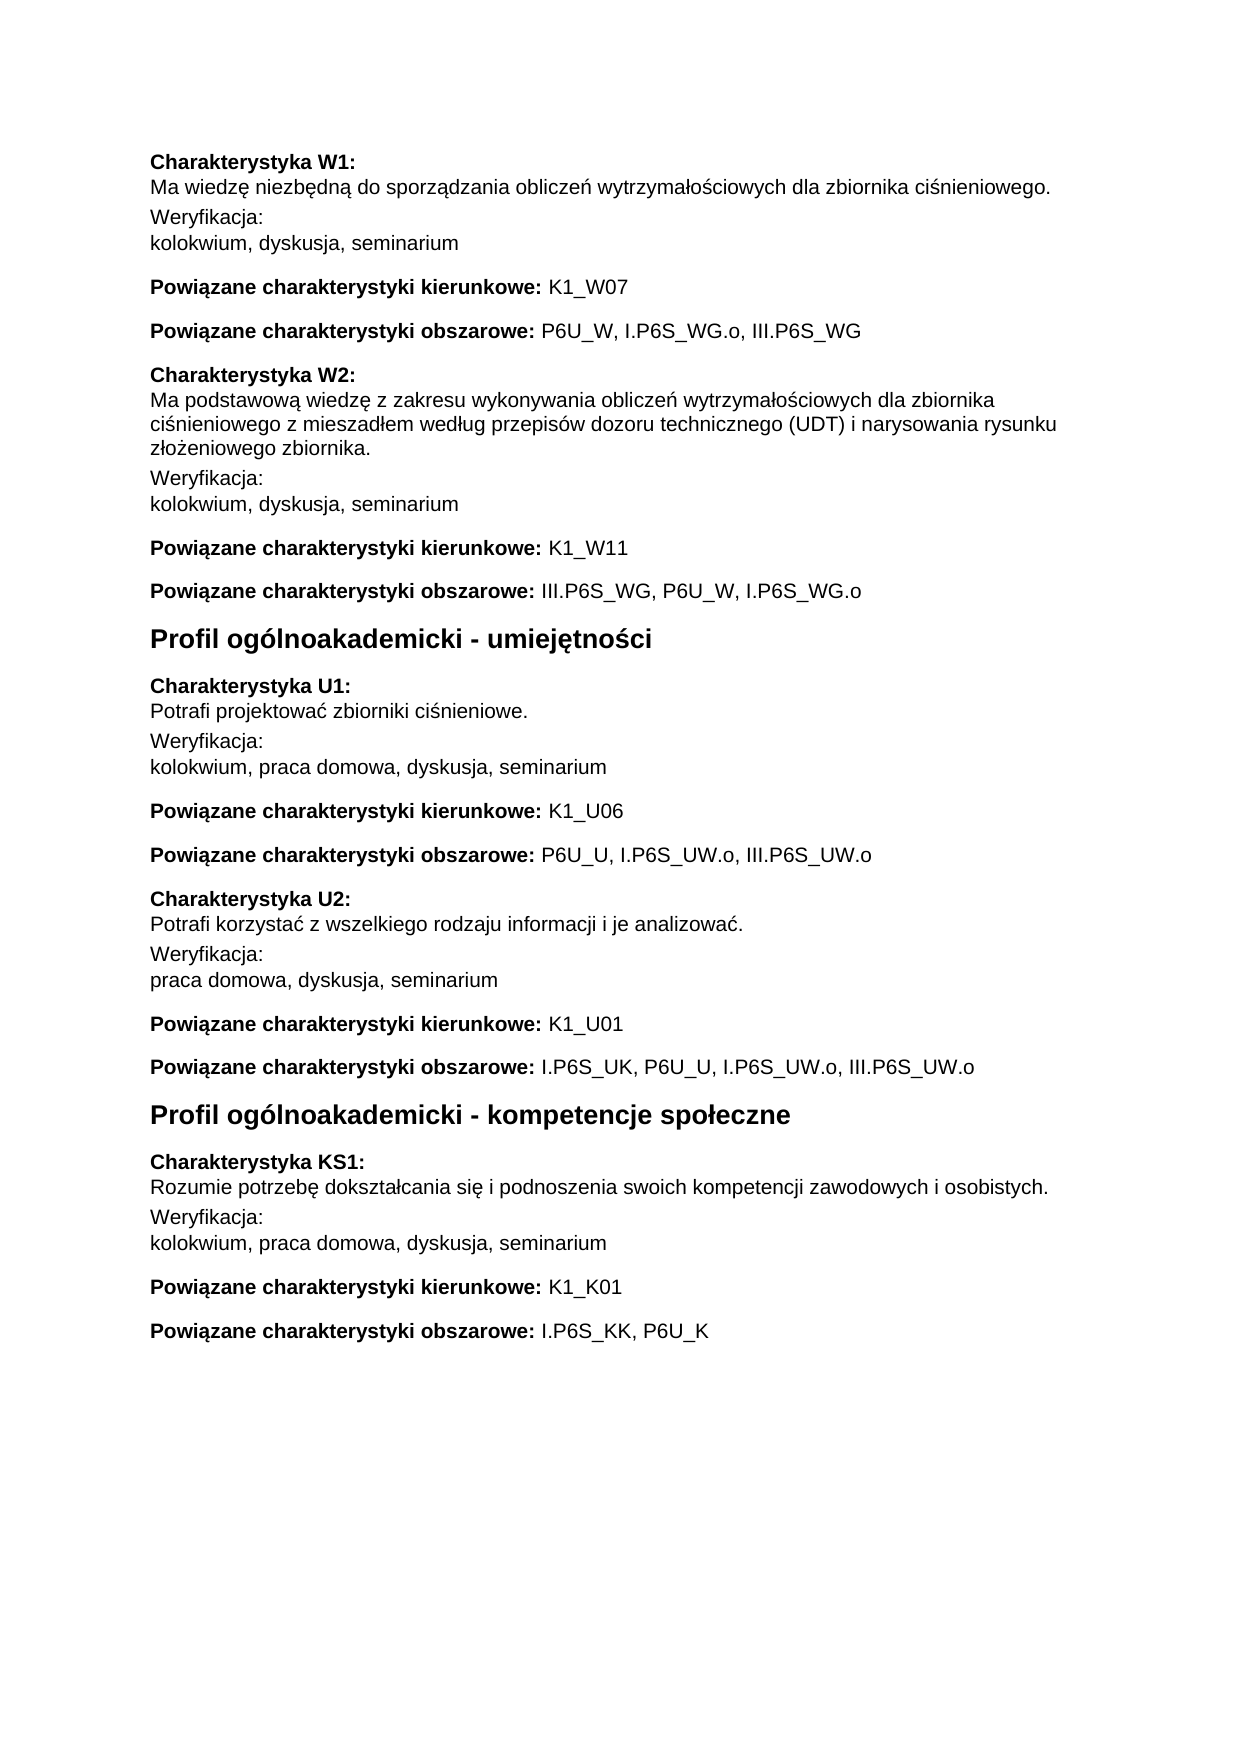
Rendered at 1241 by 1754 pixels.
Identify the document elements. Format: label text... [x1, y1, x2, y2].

text Weryfikacja: [150, 729, 1090, 753]
text kolokwium, dyskusja, seminarium [150, 231, 1090, 255]
subtitle Profil ogólnoakademicki - umiejętności [150, 623, 1090, 654]
text Potrafi korzystać z wszelkiego rodzaju informacji i je analizować. [150, 911, 1090, 935]
text Powiązane charakterystyki kierunkowe: K1_W11 [150, 535, 1090, 559]
text Powiązane charakterystyki kierunkowe: K1_K01 [150, 1275, 1090, 1299]
text Weryfikacja: [150, 205, 1090, 229]
text Ma podstawową wiedzę z zakresu wykonywania obliczeń wytrzymałościowych dla zbiornika ciśnieniowego z mieszadłem według przepisów dozoru technicznego (UDT) i narysowania rysunku złożeniowego zbiornika. [150, 387, 1090, 459]
text Rozumie potrzebę dokształcania się i podnoszenia swoich kompetencji zawodowych i osobistych. [150, 1175, 1090, 1199]
text Charakterystyka U1: [150, 674, 1090, 698]
text Powiązane charakterystyki kierunkowe: K1_W07 [150, 275, 1090, 299]
text Weryfikacja: [150, 466, 1090, 489]
text Powiązane charakterystyki obszarowe: P6U_W, I.P6S_WG.o, III.P6S_WG [150, 319, 1090, 343]
text Charakterystyka W2: [150, 362, 1090, 386]
text Ma wiedzę niezbędną do sporządzania obliczeń wytrzymałościowych dla zbiornika ciśnieniowego. [150, 175, 1090, 199]
text Charakterystyka KS1: [150, 1150, 1090, 1174]
text Charakterystyka W1: [150, 150, 1090, 174]
subtitle Profil ogólnoakademicki - kompetencje społeczne [150, 1099, 1090, 1130]
text Charakterystyka U2: [150, 886, 1090, 910]
text Potrafi projektować zbiorniki ciśnieniowe. [150, 699, 1090, 723]
text praca domowa, dyskusja, seminarium [150, 968, 1090, 992]
text kolokwium, praca domowa, dyskusja, seminarium [150, 1231, 1090, 1255]
text Powiązane charakterystyki obszarowe: III.P6S_WG, P6U_W, I.P6S_WG.o [150, 579, 1090, 603]
text Powiązane charakterystyki obszarowe: I.P6S_KK, P6U_K [150, 1319, 1090, 1343]
text kolokwium, praca domowa, dyskusja, seminarium [150, 755, 1090, 779]
text Powiązane charakterystyki kierunkowe: K1_U01 [150, 1011, 1090, 1035]
text Weryfikacja: [150, 1205, 1090, 1229]
text Powiązane charakterystyki obszarowe: P6U_U, I.P6S_UW.o, III.P6S_UW.o [150, 843, 1090, 867]
text Weryfikacja: [150, 942, 1090, 966]
text Powiązane charakterystyki kierunkowe: K1_U06 [150, 799, 1090, 823]
text kolokwium, dyskusja, seminarium [150, 492, 1090, 516]
text Powiązane charakterystyki obszarowe: I.P6S_UK, P6U_U, I.P6S_UW.o, III.P6S_UW.o [150, 1055, 1090, 1079]
